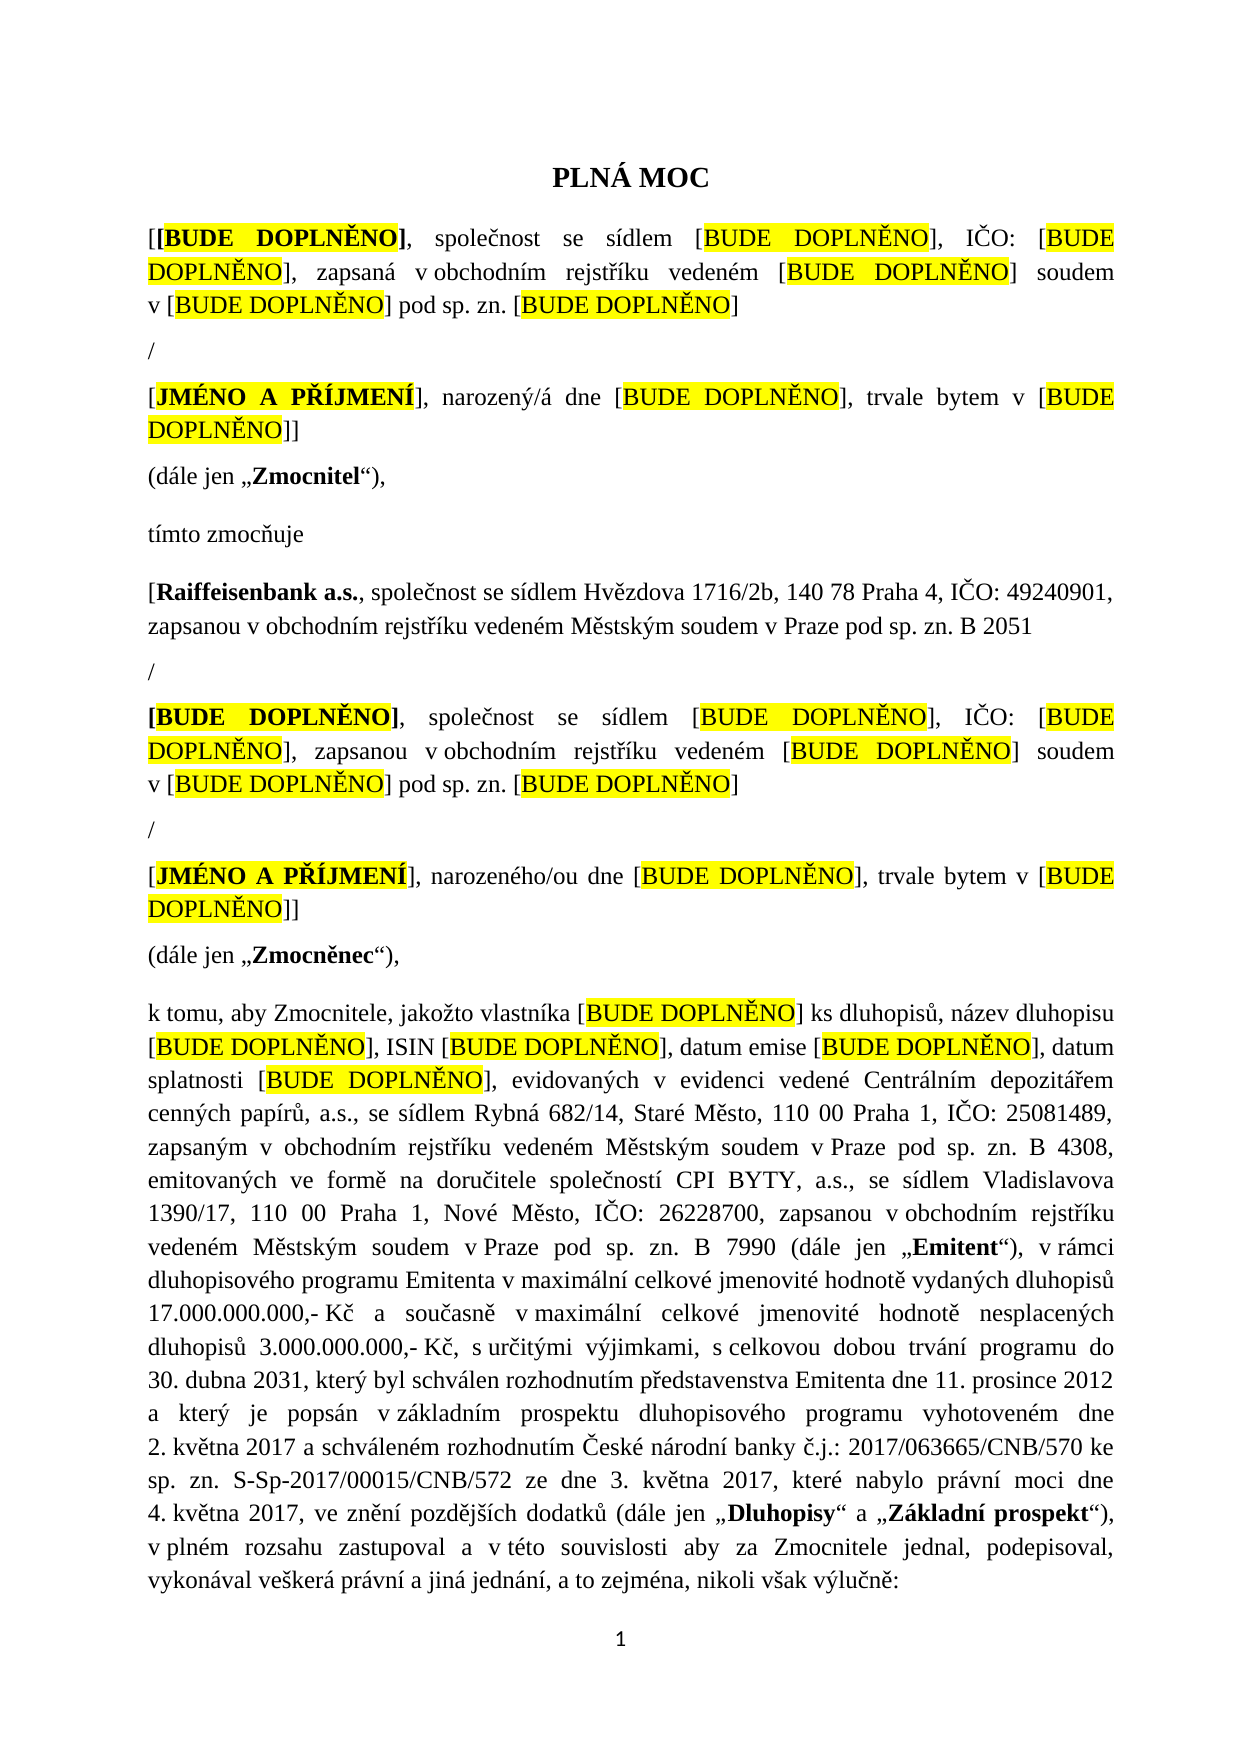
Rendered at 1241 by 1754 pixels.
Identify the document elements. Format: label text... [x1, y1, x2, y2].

table_header PLNÁ MOC [136, 148, 1126, 206]
table_cell [[BUDE DOPLNĚNO], společnost se sídlem [BUDE DOPLNĚNO], IČO: [BUDE DOPLNĚNO], zapsaná v obchodním rejstříku vedeném [BUDE DOPLNĚNO] soudem v [BUDE DOPLNĚNO] pod sp. zn. [BUDE DOPLNĚNO] / [JMÉNO A PŘÍJMENÍ], narozený/á dne [BUDE DOPLNĚNO], trvale bytem v [BUDE DOPLNĚNO]] (dále jen „Zmocnitel“), [136, 206, 1126, 502]
table_cell k tomu, aby Zmocnitele, jakožto vlastníka [BUDE DOPLNĚNO] ks dluhopisů, název dluhopisu [BUDE DOPLNĚNO], ISIN [BUDE DOPLNĚNO], datum emise [BUDE DOPLNĚNO], datum splatnosti [BUDE DOPLNĚNO], evidovaných v evidenci vedené Centrálním depozitářem cenných papírů, a.s., se sídlem Rybná 682/14, Staré Město, 110 00 Praha 1, IČO: 25081489, zapsaným v obchodním rejstříku vedeném Městským soudem v Praze pod sp. zn. B 4308, emitovaných ve formě na doručitele společností CPI BYTY, a.s., se sídlem Vladislavova 1390/17, 110 00 Praha 1, Nové Město, IČO: 26228700, zapsanou v obchodním rejstříku vedeném Městským soudem v Praze pod sp. zn. B 7990 (dále jen „Emitent“), v rámci dluhopisového programu Emitenta v maximální celkové jmenovité hodnotě vydaných dluhopisů 17.000.000.000,- Kč a současně v maximální celkové jmenovité hodnotě nesplacených dluhopisů 3.000.000.000,- Kč, s určitými výjimkami, s celkovou dobou trvání programu do 30. dubna 2031, který byl schválen rozhodnutím představenstva Emitenta dne 11. prosince 2012 a který je popsán v základním prospektu dluhopisového programu vyhotoveném dne 2. května 2017 a schváleném rozhodnutím České národní banky č.j.: 2017/063665/CNB/570 ke sp. zn. S-Sp-2017/00015/CNB/572 ze dne 3. května 2017, které nabylo právní moci dne 4. května 2017, ve znění pozdějších dodatků (dále jen „Dluhopisy“ a „Základní prospekt“), v plném rozsahu zastupoval a v této souvislosti aby za Zmocnitele jednal, podepisoval, vykonával veškerá právní a jiná jednání, a to zejména, nikoli však výlučně: [136, 981, 1126, 1606]
table_cell tímto zmocňuje [136, 502, 1126, 560]
table_cell [Raiffeisenbank a.s., společnost se sídlem Hvězdova 1716/2b, 140 78 Praha 4, IČO: 49240901, zapsanou v obchodním rejstříku vedeném Městským soudem v Praze pod sp. zn. B 2051 / [BUDE DOPLNĚNO], společnost se sídlem [BUDE DOPLNĚNO], IČO: [BUDE DOPLNĚNO], zapsanou v obchodním rejstříku vedeném [BUDE DOPLNĚNO] soudem v [BUDE DOPLNĚNO] pod sp. zn. [BUDE DOPLNĚNO] / [JMÉNO A PŘÍJMENÍ], narozeného/ou dne [BUDE DOPLNĚNO], trvale bytem v [BUDE DOPLNĚNO]] (dále jen „Zmocněnec“), [136, 560, 1126, 981]
